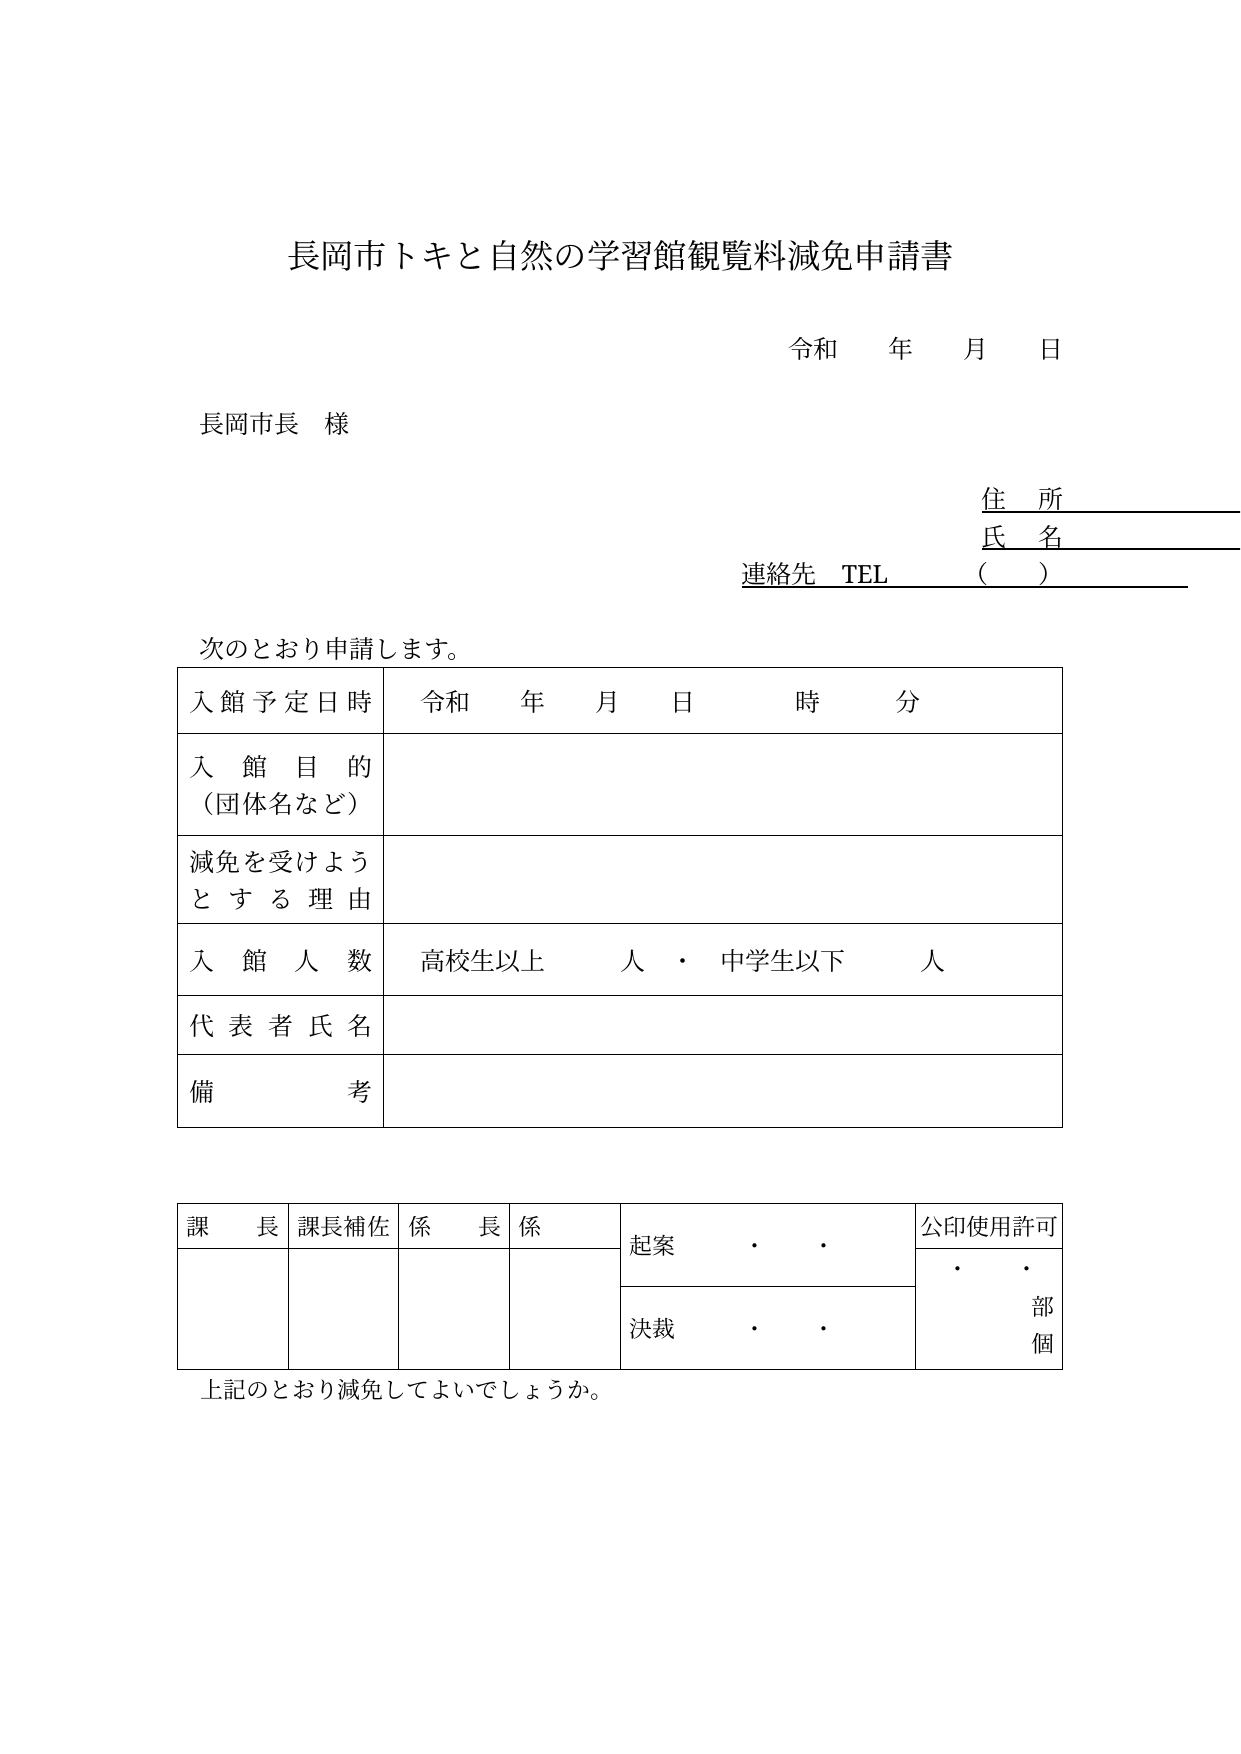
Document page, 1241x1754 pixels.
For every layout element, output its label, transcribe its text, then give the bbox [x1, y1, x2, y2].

table_cell 決裁 ・ ・ [621, 1287, 915, 1368]
table_cell [384, 996, 1062, 1054]
table_cell 備考 [178, 1055, 383, 1127]
text 長岡市長 様 [177, 404, 1063, 442]
table_cell [384, 836, 1062, 922]
table_header 起案 ・ ・ [621, 1204, 915, 1286]
text 令和 年 月 日 [177, 329, 1063, 367]
table_cell [289, 1249, 398, 1368]
table_header 係 [510, 1204, 620, 1248]
table_cell 減免を受けようとする理由 [178, 836, 383, 922]
table_cell 高校生以上 人 ・ 中学生以下 人 [384, 924, 1062, 995]
text 連絡先 TEL （ ） [177, 554, 1063, 592]
table_cell [384, 734, 1062, 835]
table_cell 代表者氏名 [178, 996, 383, 1054]
table_cell [399, 1249, 509, 1368]
table_header 令和 年 月 日 時 分 [384, 668, 1062, 733]
table_cell [178, 1249, 288, 1368]
table_cell [384, 1055, 1062, 1127]
text 氏 名 [177, 517, 1063, 554]
text 住 所 [177, 479, 1063, 517]
table_header 入館予定日時 [178, 668, 383, 733]
table_header 係長 [399, 1204, 509, 1248]
text 長岡市トキと自然の学習館観覧料減免申請書 [177, 217, 1063, 292]
table_cell 入館目的 （団体名など） [178, 734, 383, 835]
text 次のとおり申請します。 [177, 629, 1063, 667]
table_header 公印使用許可 [916, 1204, 1062, 1248]
table_cell 入館人数 [178, 924, 383, 995]
text 上記のとおり減免してよいでしょうか。 [177, 1370, 1063, 1407]
table_header 課長 [178, 1204, 288, 1248]
table_cell [510, 1249, 620, 1368]
table_cell ・ ・ 部 個 [916, 1249, 1062, 1368]
table_header 課長補佐 [289, 1204, 398, 1248]
